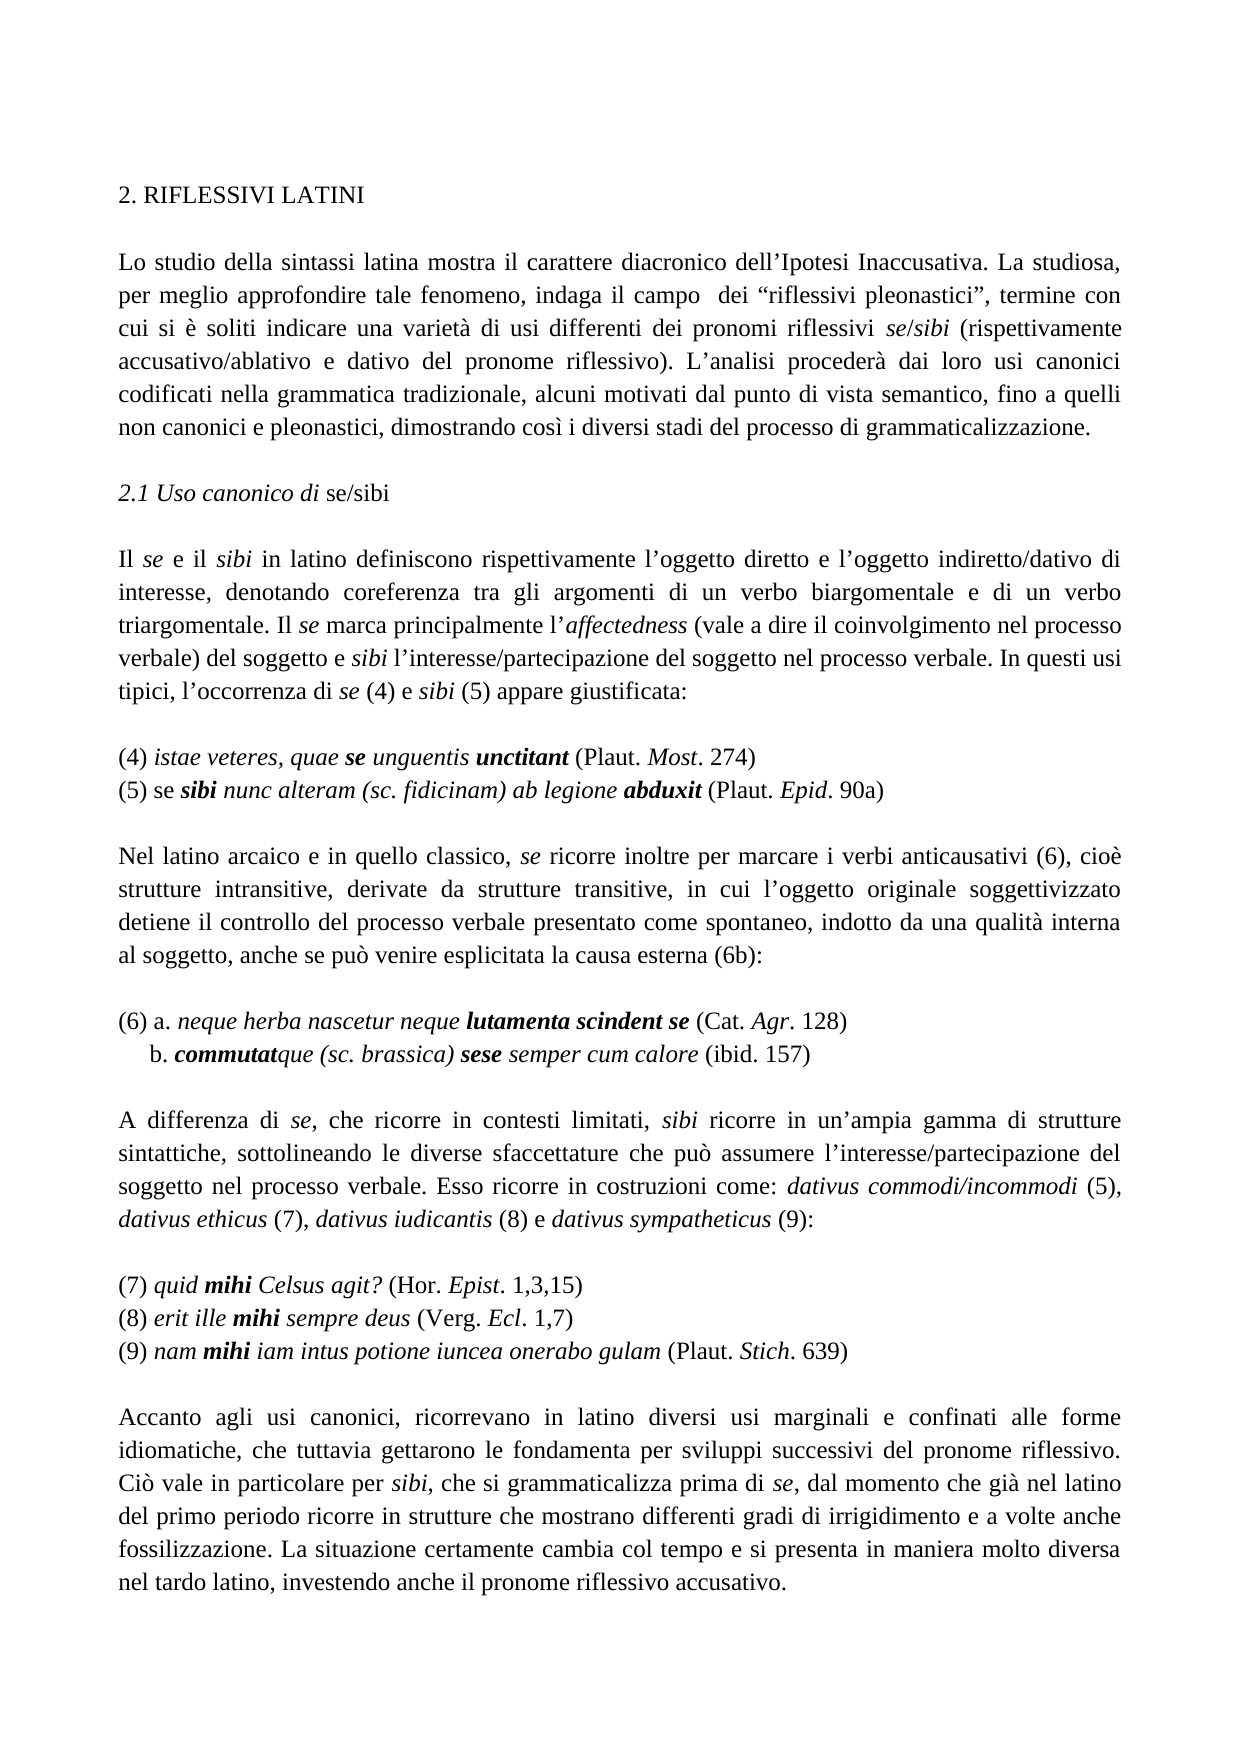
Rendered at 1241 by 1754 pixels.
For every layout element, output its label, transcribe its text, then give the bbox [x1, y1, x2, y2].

text 2. RIFLESSIVI LATINI [118, 181, 1122, 209]
text A differenza di se, che ricorre in contesti limitati, sibi ricorre in un’ampia gamma di strutture sintattiche, sottolineando le diverse sfaccettature che può assumere l’interesse/partecipazione del soggetto nel processo verbale. Esso ricorre in costruzioni come: dativus commodi/incommodi (5), dativus ethicus (7), dativus iudicantis (8) e dativus sympatheticus (9): [118, 1105, 1122, 1233]
text Accanto agli usi canonici, ricorrevano in latino diversi usi marginali e confinati alle forme idiomatiche, che tuttavia gettarono le fondamenta per sviluppi successivi del pronome riflessivo. Ciò vale in particolare per sibi, che si grammaticalizza prima di se, dal momento che già nel latino del primo periodo ricorre in strutture che mostrano differenti gradi di irrigidimento e a volte anche fossilizzazione. La situazione certamente cambia col tempo e si presenta in maniera molto diversa nel tardo latino, investendo anche il pronome riflessivo accusativo. [118, 1402, 1122, 1596]
text (9) nam mihi iam intus potione iuncea onerabo gulam (Plaut. Stich. 639) [118, 1336, 1122, 1365]
text Il se e il sibi in latino definiscono rispettivamente l’oggetto diretto e l’oggetto indiretto/dativo di interesse, denotando coreferenza tra gli argomenti di un verbo biargomentale e di un verbo triargomentale. Il se marca principalmente l’affectedness (vale a dire il coinvolgimento nel processo verbale) del soggetto e sibi l’interesse/partecipazione del soggetto nel processo verbale. In questi usi tipici, l’occorrenza di se (4) e sibi (5) appare giustificata: [118, 544, 1122, 705]
text (5) se sibi nunc alteram (sc. fidicinam) ab legione abduxit (Plaut. Epid. 90a) [118, 775, 1122, 804]
text 2.1 Uso canonico di se/sibi [118, 478, 1122, 507]
text Nel latino arcaico e in quello classico, se ricorre inoltre per marcare i verbi anticausativi (6), cioè strutture intransitive, derivate da strutture transitive, in cui l’oggetto originale soggettivizzato detiene il controllo del processo verbale presentato come spontaneo, indotto da una qualità interna al soggetto, anche se può venire esplicitata la causa esterna (6b): [118, 841, 1122, 969]
text Lo studio della sintassi latina mostra il carattere diacronico dell’Ipotesi Inaccusativa. La studiosa, per meglio approfondire tale fenomeno, indaga il campo dei “riflessivi pleonastici”, termine con cui si è soliti indicare una varietà di usi differenti dei pronomi riflessivi se/sibi (rispettivamente accusativo/ablativo e dativo del pronome riflessivo). L’analisi procederà dai loro usi canonici codificati nella grammatica tradizionale, alcuni motivati dal punto di vista semantico, fino a quelli non canonici e pleonastici, dimostrando così i diversi stadi del processo di grammaticalizzazione. [118, 247, 1122, 441]
text (8) erit ille mihi sempre deus (Verg. Ecl. 1,7) [118, 1303, 1122, 1332]
text (6) a. neque herba nascetur neque lutamenta scindent se (Cat. Agr. 128) [118, 1006, 1122, 1035]
text b. commutatque (sc. brassica) sese semper cum calore (ibid. 157) [118, 1039, 1122, 1068]
text (7) quid mihi Celsus agit? (Hor. Epist. 1,3,15) [118, 1270, 1122, 1299]
text (4) istae veteres, quae se unguentis unctitant (Plaut. Most. 274) [118, 742, 1122, 771]
